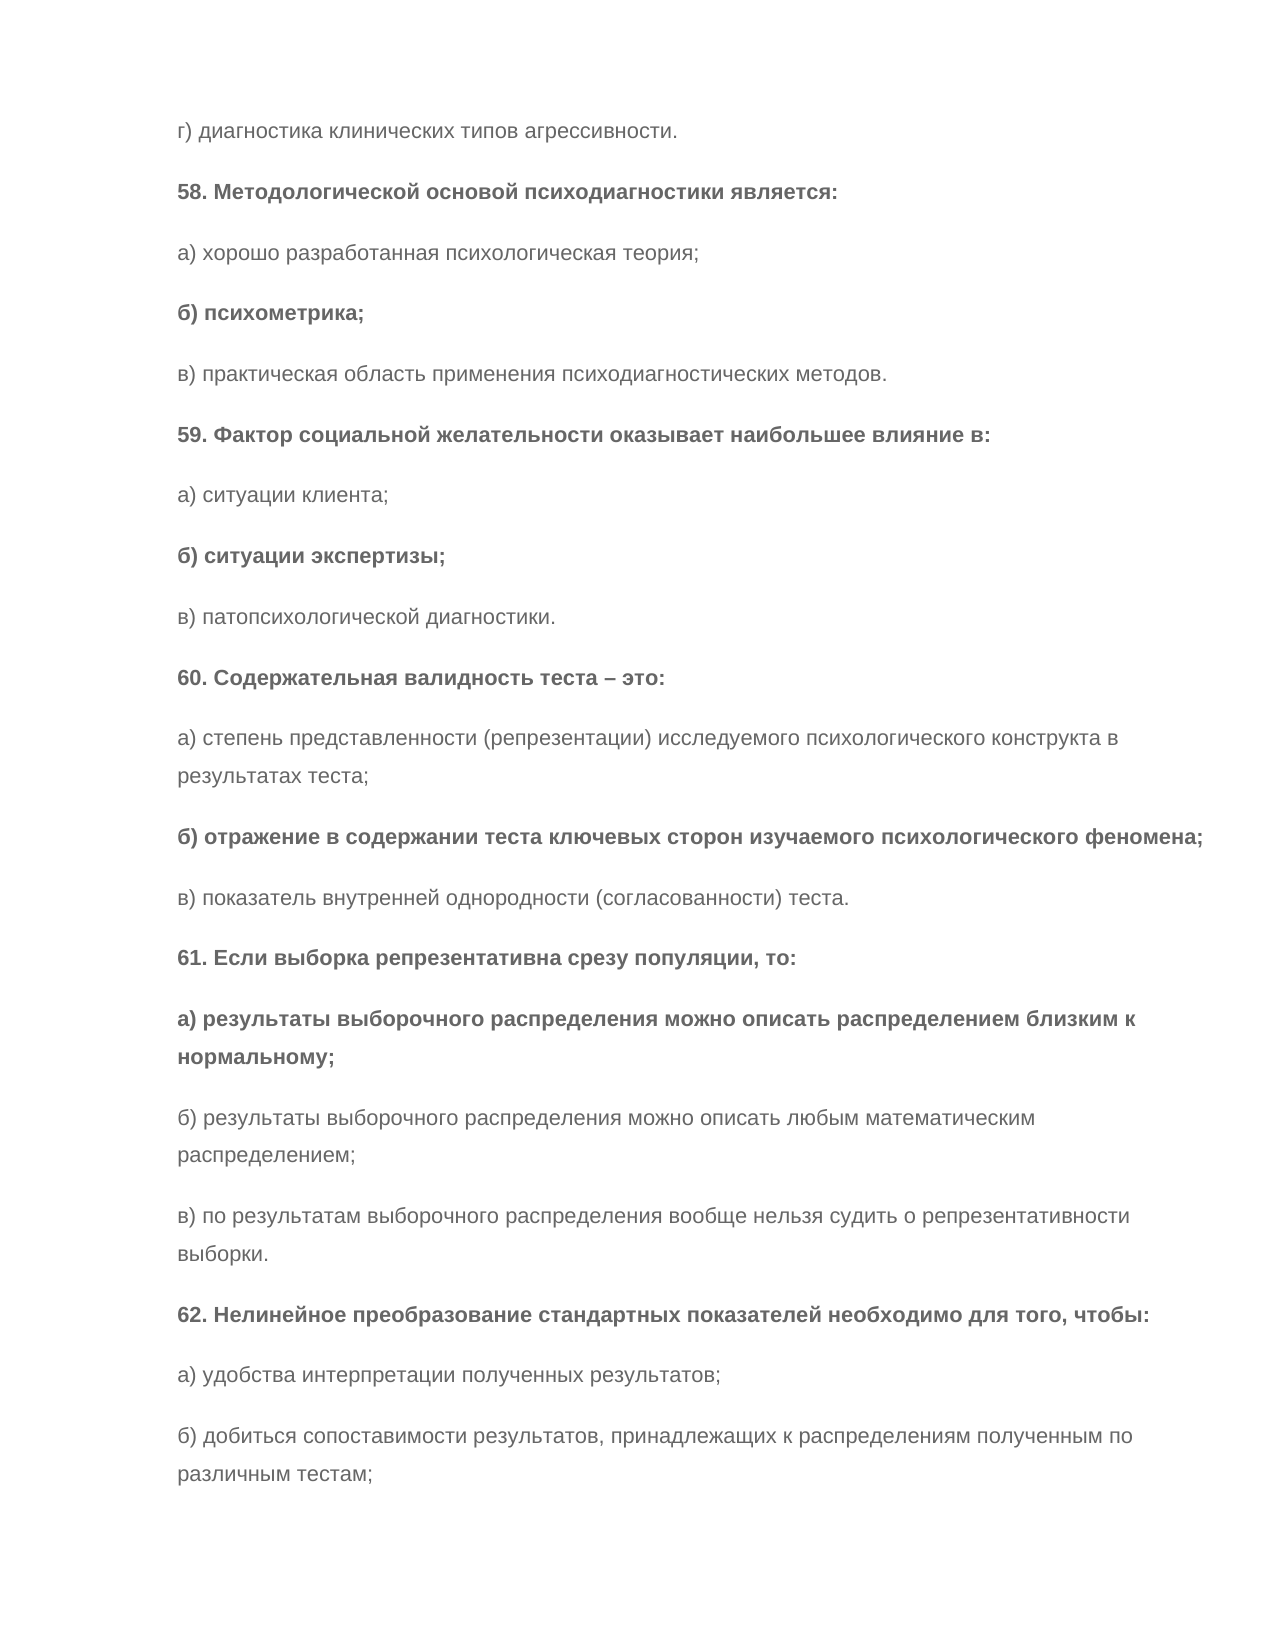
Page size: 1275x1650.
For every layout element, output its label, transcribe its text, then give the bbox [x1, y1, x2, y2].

text а) удобства интерпретации полученных результатов; [177, 1362, 1216, 1388]
text б) ситуации экспертизы; [177, 543, 1216, 568]
text в) патопсихологической диагностики. [177, 604, 1216, 629]
text 58. Методологической основой психодиагностики является: [177, 179, 1216, 204]
text г) диагностика клинических типов агрессивности. [177, 118, 1216, 143]
text в) показатель внутренней однородности (согласованности) теста. [177, 884, 1216, 910]
text в) по результатам выборочного распределения вообще нельзя судить о репрезентативности выборки. [177, 1203, 1216, 1266]
text б) психометрика; [177, 300, 1216, 325]
text 60. Содержательная валидность теста – это: [177, 664, 1216, 690]
text а) хорошо разработанная психологическая теория; [177, 239, 1216, 265]
text 59. Фактор социальной желательности оказывает наибольшее влияние в: [177, 422, 1216, 447]
text а) степень представленности (репрезентации) исследуемого психологического конструкта в результатах теста; [177, 725, 1216, 788]
text 62. Нелинейное преобразование стандартных показателей необходимо для того, чтобы: [177, 1302, 1216, 1327]
text б) результаты выборочного распределения можно описать любым математическим распределением; [177, 1104, 1216, 1168]
text б) отражение в содержании теста ключевых сторон изучаемого психологического феномена; [177, 824, 1216, 849]
text а) ситуации клиента; [177, 482, 1216, 508]
text б) добиться сопоставимости результатов, принадлежащих к распределениям полученным по различным тестам; [177, 1423, 1216, 1486]
text а) результаты выборочного распределения можно описать распределением близким к нормальному; [177, 1006, 1216, 1069]
text 61. Если выборка репрезентативна срезу популяции, то: [177, 945, 1216, 971]
text в) практическая область применения психодиагностических методов. [177, 361, 1216, 386]
